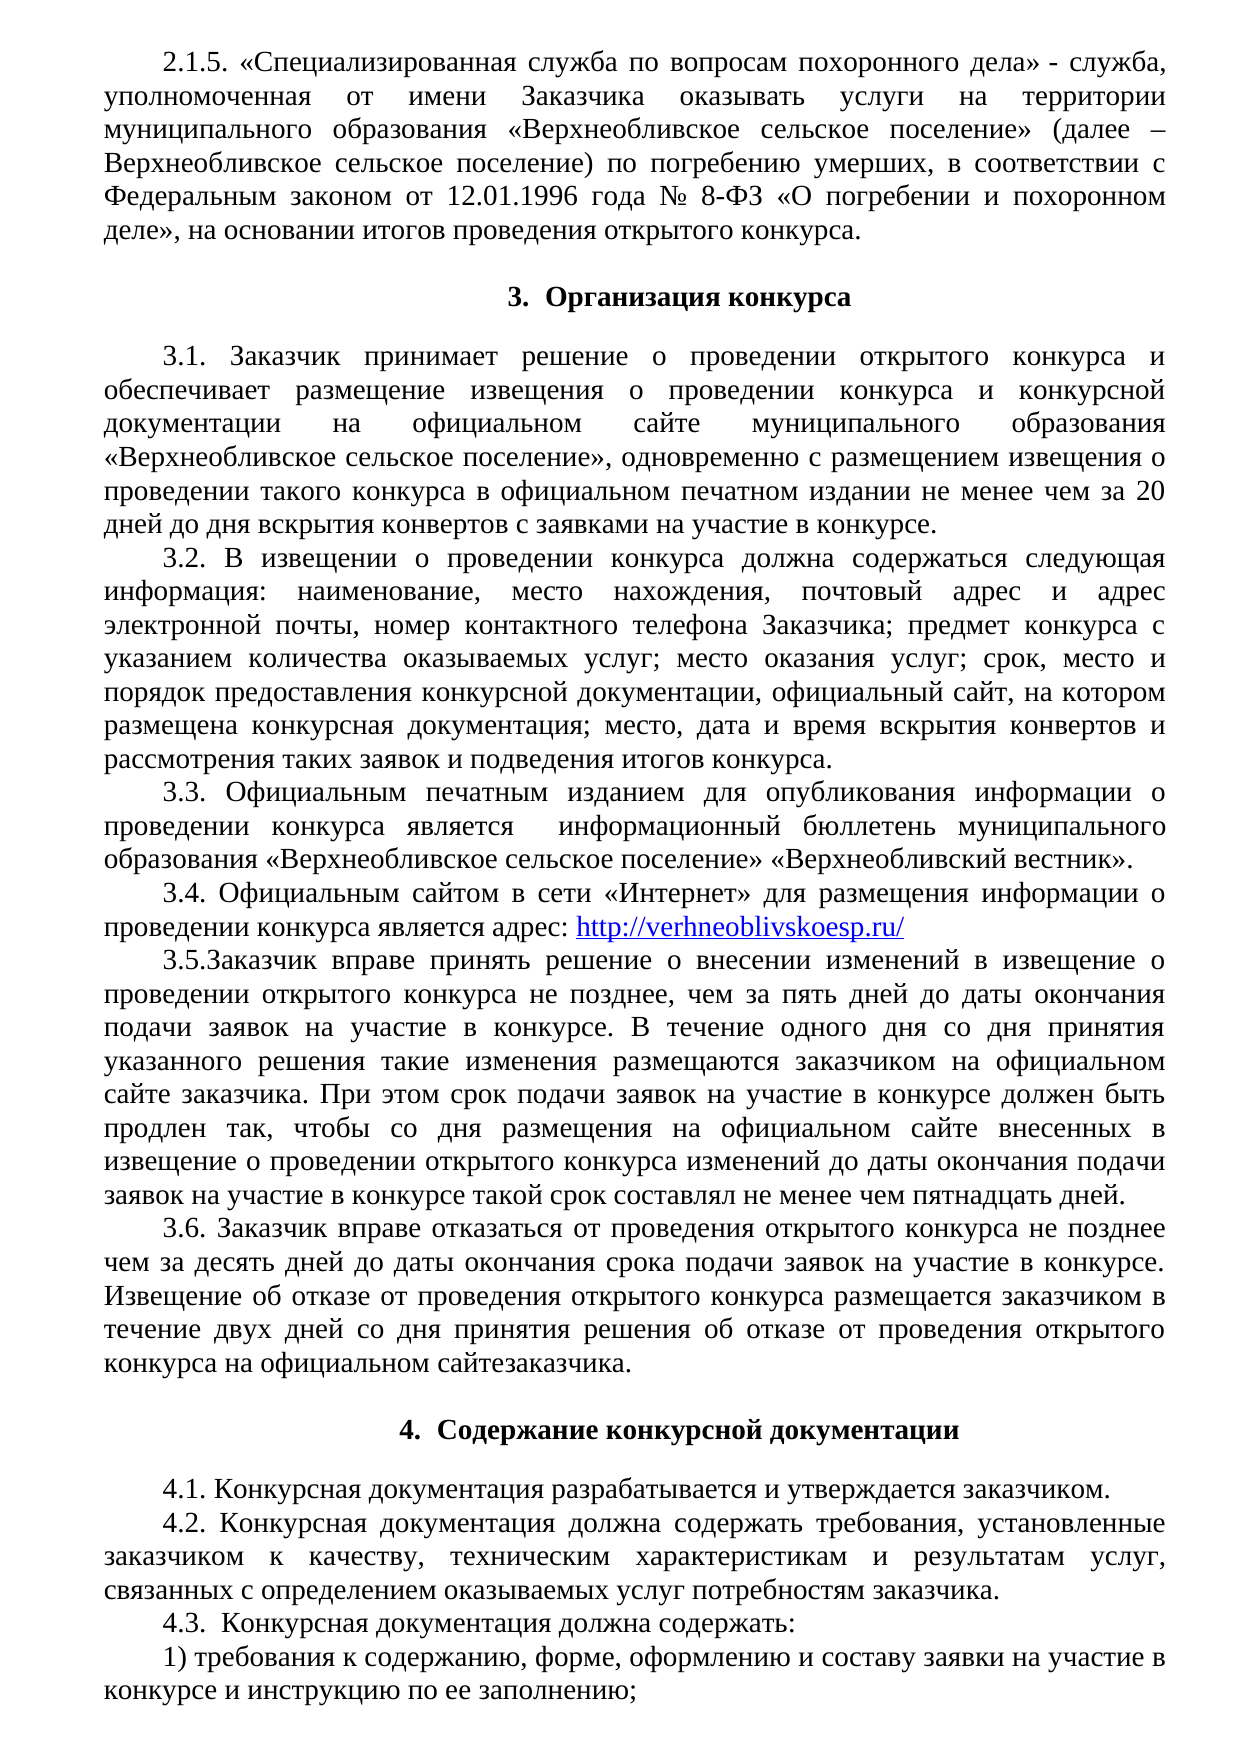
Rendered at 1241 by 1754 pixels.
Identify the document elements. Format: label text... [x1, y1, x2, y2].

list Содержание конкурсной документации [192, 1412, 1167, 1445]
text 3.5.Заказчик вправе принять решение о внесении изменений в извещение о проведении открытого конкурса не позднее, чем за пять дней до даты окончания подачи заявок на участие в конкурсе. В течение одного дня со дня принятия указанного решения такие изменения размещаются заказчиком на официальном сайте заказчика. При этом срок подачи заявок на участие в конкурсе должен быть продлен так, чтобы со дня размещения на официальном сайте внесенных в извещение о проведении открытого конкурса изменений до даты окончания подачи заявок на участие в конкурсе такой срок составлял не менее чем пятнадцать дней. [103, 942, 1167, 1211]
text 4.1. Конкурсная документация разрабатывается и утверждается заказчиком. [103, 1471, 1167, 1505]
text 3.1. Заказчик принимает решение о проведении открытого конкурса и обеспечивает размещение извещения о проведении конкурса и конкурсной документации на официальном сайте муниципального образования «Верхнеобливское сельское поселение», одновременно с размещением извещения о проведении такого конкурса в официальном печатном издании не менее чем за 20 дней до дня вскрытия конвертов с заявками на участие в конкурсе. [103, 338, 1167, 540]
text 3.4. Официальным сайтом в сети «Интернет» для размещения информации о проведении конкурса является адрес: http://verhneoblivskoesp.ru/ [103, 875, 1167, 942]
text 3.3. Официальным печатным изданием для опубликования информации о проведении конкурса является информационный бюллетень муниципального образования «Верхнеобливское сельское поселение» «Верхнеобливский вестник». [103, 774, 1167, 875]
text 3.6. Заказчик вправе отказаться от проведения открытого конкурса не позднее чем за десять дней до даты окончания срока подачи заявок на участие в конкурсе. Извещение об отказе от проведения открытого конкурса размещается заказчиком в течение двух дней со дня принятия решения об отказе от проведения открытого конкурса на официальном сайтезаказчика. [103, 1211, 1167, 1378]
text 1) требования к содержанию, форме, оформлению и составу заявки на участие в конкурсе и инструкцию по ее заполнению; [103, 1639, 1167, 1706]
text 4.2. Конкурсная документация должна содержать требования, установленные заказчиком к качеству, техническим характеристикам и результатам услуг, связанных с определением оказываемых услуг потребностям заказчика. [103, 1505, 1167, 1605]
text 3.2. В извещении о проведении конкурса должна содержаться следующая информация: наименование, место нахождения, почтовый адрес и адрес электронной почты, номер контактного телефона Заказчика; предмет конкурса с указанием количества оказываемых услуг; место оказания услуг; срок, место и порядок предоставления конкурсной документации, официальный сайт, на котором размещена конкурсная документация; место, дата и время вскрытия конвертов и рассмотрения таких заявок и подведения итогов конкурса. [103, 540, 1167, 774]
text 4.3. Конкурсная документация должна содержать: [103, 1605, 1167, 1639]
text 2.1.5. «Специализированная служба по вопросам похоронного дела» - служба, уполномоченная от имени Заказчика оказывать услуги на территории муниципального образования «Верхнеобливское сельское поселение» (далее – Верхнеобливское сельское поселение) по погребению умерших, в соответствии с Федеральным законом от 12.01.1996 года № 8-ФЗ «О погребении и похоронном деле», на основании итогов проведения открытого конкурса. [103, 44, 1167, 246]
list Организация конкурса [192, 279, 1167, 313]
